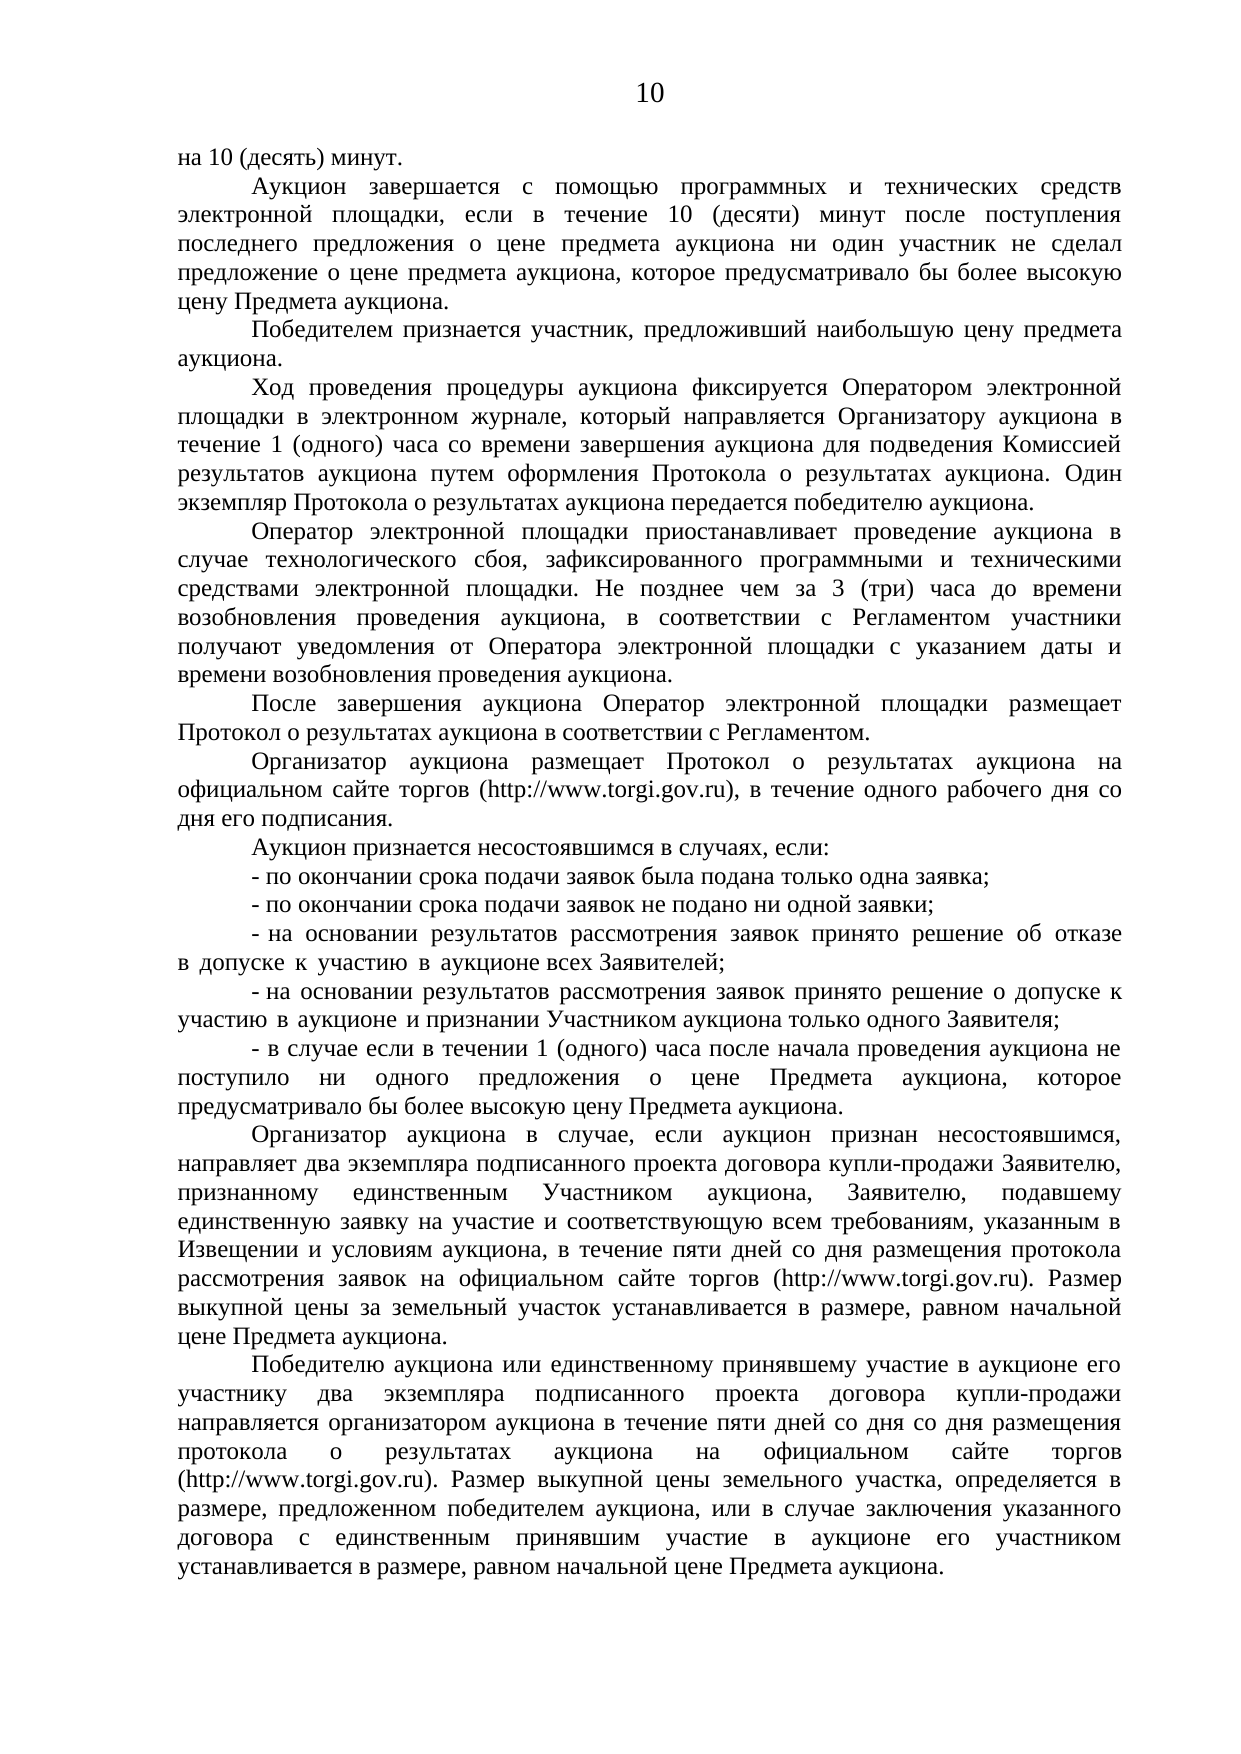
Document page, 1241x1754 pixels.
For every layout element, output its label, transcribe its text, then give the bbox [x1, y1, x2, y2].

text - по окончании срока подачи заявок была подана только одна заявка; [177, 861, 1122, 889]
text - в случае если в течении 1 (одного) часа после начала проведения аукциона не поступило ни одного предложения о цене Предмета аукциона, которое предусматривало бы более высокую цену Предмета аукциона. [177, 1033, 1122, 1119]
text Аукцион признается несостоявшимся в случаях, если: [177, 832, 1122, 861]
text Победителю аукциона или единственному принявшему участие в аукционе его участнику два экземпляра подписанного проекта договора купли-продажи направляется организатором аукциона в течение пяти дней со дня со дня размещения протокола о результатах аукциона на официальном сайте торгов (http://www.torgi.gov.ru). Размер выкупной цены земельного участка, определяется в размере, предложенном победителем аукциона, или в случае заключения указанного договора с единственным принявшим участие в аукционе его участником устанавливается в размере, равном начальной цене Предмета аукциона. [177, 1349, 1122, 1579]
text Ход проведения процедуры аукциона фиксируется Оператором электронной площадки в электронном журнале, который направляется Организатору аукциона в течение 1 (одного) часа со времени завершения аукциона для подведения Комиссией результатов аукциона путем оформления Протокола о результатах аукциона. Один экземпляр Протокола о результатах аукциона передается победителю аукциона. [177, 372, 1122, 516]
text Оператор электронной площадки приостанавливает проведение аукциона в случае технологического сбоя, зафиксированного программными и техническими средствами электронной площадки. Не позднее чем за 3 (три) часа до времени возобновления проведения аукциона, в соответствии с Регламентом участники получают уведомления от Оператора электронной площадки с указанием даты и времени возобновления проведения аукциона. [177, 516, 1122, 688]
text Организатор аукциона размещает Протокол о результатах аукциона на официальном сайте торгов (http://www.torgi.gov.ru), в течение одного рабочего дня со дня его подписания. [177, 746, 1122, 832]
text Аукцион завершается с помощью программных и технических средств электронной площадки, если в течение 10 (десяти) минут после поступления последнего предложения о цене предмета аукциона ни один участник не сделал предложение о цене предмета аукциона, которое предусматривало бы более высокую цену Предмета аукциона. [177, 171, 1122, 314]
text - на основании результатов рассмотрения заявок принято решение об отказе в допуске к участию в аукционе всех Заявителей; [177, 918, 1122, 976]
text - по окончании срока подачи заявок не подано ни одной заявки; [177, 889, 1122, 918]
text - на основании результатов рассмотрения заявок принято решение о допуске к участию в аукционе и признании Участником аукциона только одного Заявителя; [177, 976, 1122, 1033]
text После завершения аукциона Оператор электронной площадки размещает Протокол о результатах аукциона в соответствии с Регламентом. [177, 688, 1122, 746]
text Организатор аукциона в случае, если аукцион признан несостоявшимся, направляет два экземпляра подписанного проекта договора купли-продажи Заявителю, признанному единственным Участником аукциона, Заявителю, подавшему единственную заявку на участие и соответствующую всем требованиям, указанным в Извещении и условиям аукциона, в течение пяти дней со дня размещения протокола рассмотрения заявок на официальном сайте торгов (http://www.torgi.gov.ru). Размер выкупной цены за земельный участок устанавливается в размере, равном начальной цене Предмета аукциона. [177, 1119, 1122, 1349]
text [177, 142, 1122, 171]
text Победителем признается участник, предложивший наибольшую цену предмета аукциона. [177, 314, 1122, 372]
